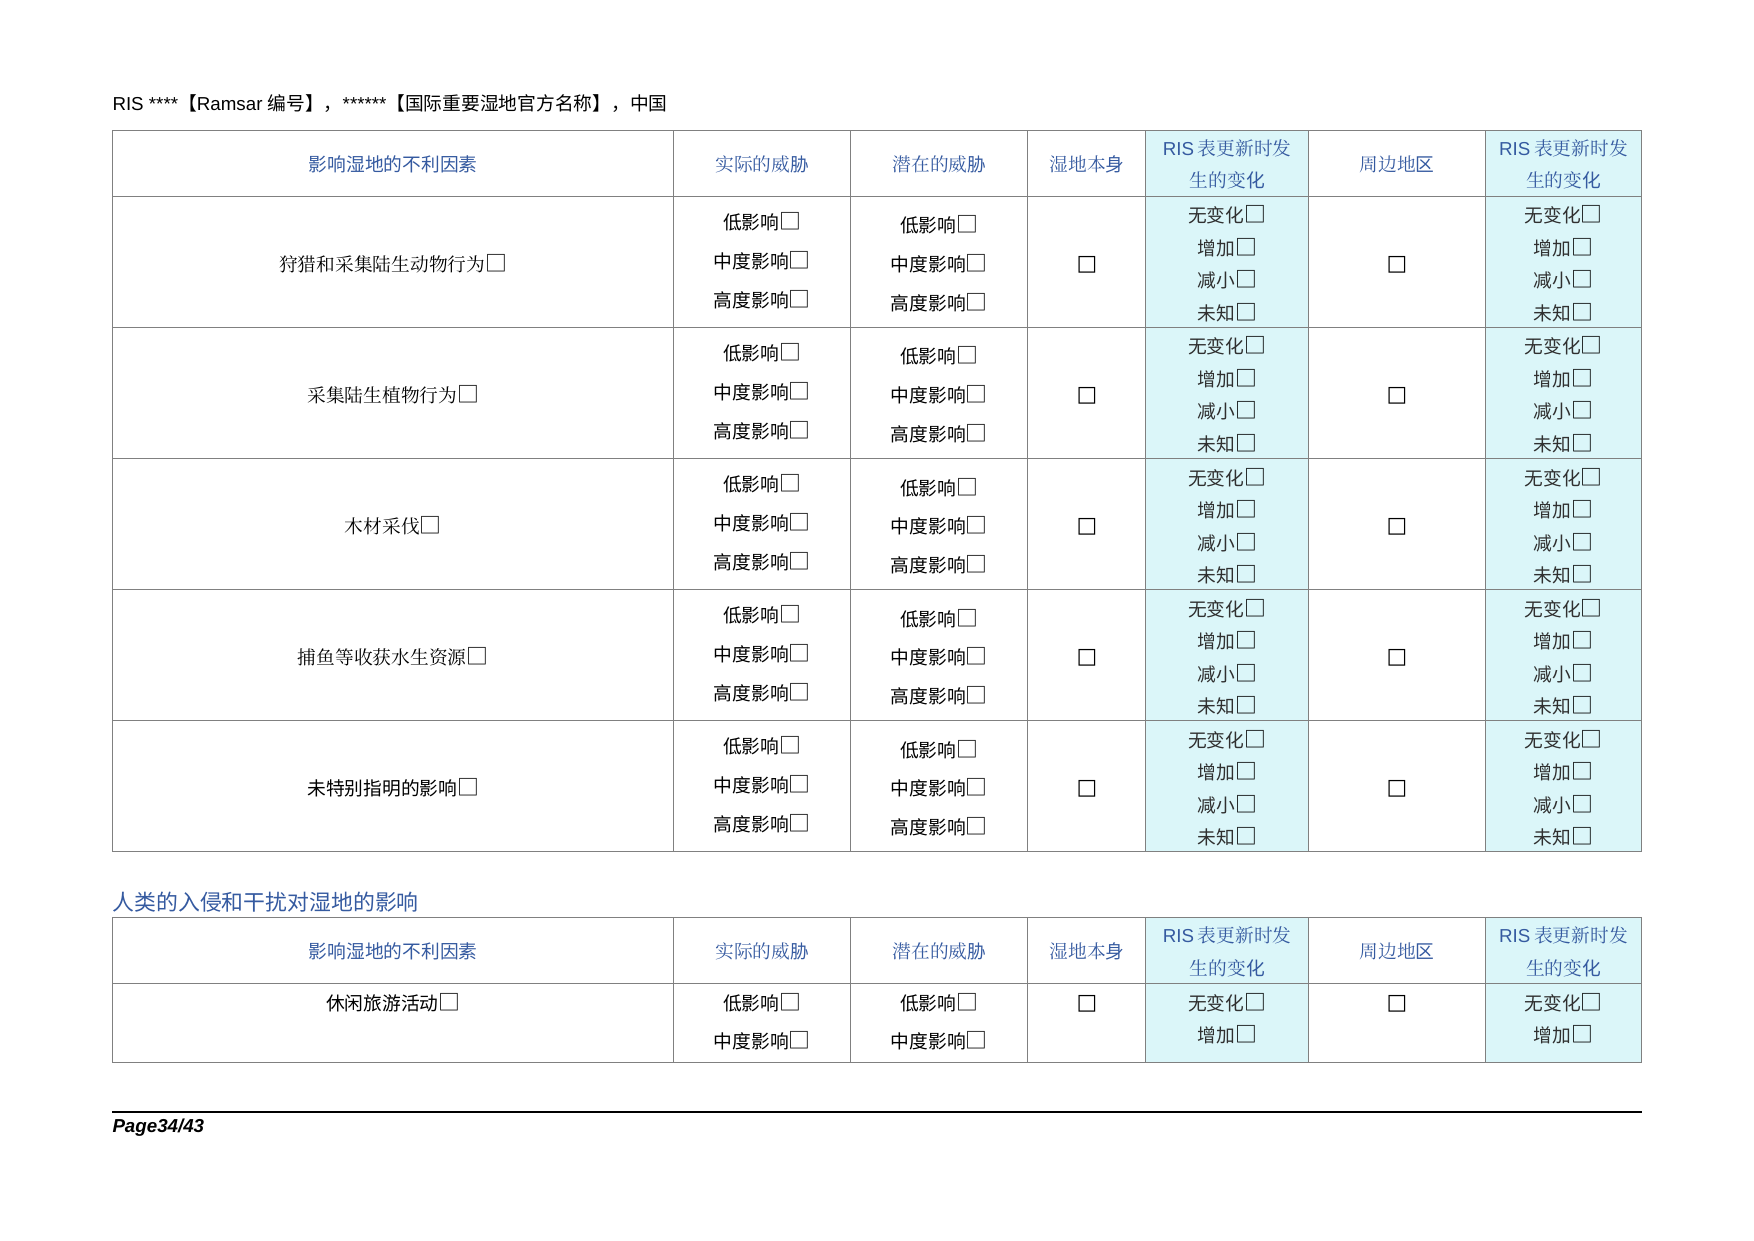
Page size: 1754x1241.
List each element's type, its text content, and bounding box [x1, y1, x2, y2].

table_cell 无变化□ 增加□ 减小□ 未知□ [1486, 721, 1641, 851]
table_header RIS表更新时发生的变化 [1486, 131, 1641, 196]
table_cell 无变化□ 增加□ 减小□ 未知□ [1486, 459, 1641, 589]
table_cell 木材采伐□ [113, 459, 673, 589]
table_header RIS表更新时发生的变化 [1146, 131, 1308, 196]
table_cell □ [1309, 197, 1485, 327]
table_cell 低影响□ 中度影响□ 高度影响□ [851, 721, 1027, 851]
table_cell 无变化□ 增加□ 减小□ 未知□ [1146, 197, 1308, 327]
table_cell 无变化□ 增加□ 减小□ 未知□ [1146, 590, 1308, 720]
table_cell 无变化□ 增加□ 减小□ 未知□ [1146, 459, 1308, 589]
table_cell □ [1309, 984, 1485, 1062]
table_cell 休闲旅游活动□ [113, 984, 673, 1062]
table_cell □ [1028, 328, 1145, 458]
table_cell 采集陆生植物行为□ [113, 328, 673, 458]
table_cell 低影响□ 中度影响□ 高度影响□ [674, 459, 850, 589]
table_cell 无变化□ 增加□ 减小□ 未知□ [1146, 328, 1308, 458]
table_cell 低影响□ 中度影响□ 高度影响□ [851, 328, 1027, 458]
table_cell 低影响□ 中度影响□ 高度影响□ [674, 197, 850, 327]
table_header 周边地区 [1309, 918, 1485, 983]
table_header 潜在的威胁 [851, 131, 1027, 196]
table_cell 低影响□ 中度影响□ 高度影响□ [851, 459, 1027, 589]
table_cell 低影响□ 中度影响□ 高度影响□ [674, 721, 850, 851]
table_header 潜在的威胁 [851, 918, 1027, 983]
table_cell □ [1309, 590, 1485, 720]
table_cell 低影响□ 中度影响□ 高度影响□ [851, 590, 1027, 720]
table_cell 无变化□ 增加□ 减小□ 未知□ [1146, 721, 1308, 851]
table_header 影响湿地的不利因素 [113, 918, 673, 983]
table_cell 无变化□ 增加□ 减小□ 未知□ [1486, 590, 1641, 720]
table_cell 低影响□ 中度影响□ 高度影响□ [674, 328, 850, 458]
table_cell 无变化□ 增加□ 减小□ 未知□ [1486, 328, 1641, 458]
table_cell 未特别指明的影响□ [113, 721, 673, 851]
table_cell 狩猎和采集陆生动物行为□ [113, 197, 673, 327]
table_header RIS表更新时发生的变化 [1146, 918, 1308, 983]
text 人类的入侵和干扰对湿地的影响 [112, 885, 1642, 917]
table_header RIS表更新时发生的变化 [1486, 918, 1641, 983]
table_header 影响湿地的不利因素 [113, 131, 673, 196]
table_cell □ [1309, 459, 1485, 589]
table_header 湿地本身 [1028, 131, 1145, 196]
table_cell 捕鱼等收获水生资源□ [113, 590, 673, 720]
table_header 周边地区 [1309, 131, 1485, 196]
table_cell □ [1028, 459, 1145, 589]
table_cell 无变化□ 增加□ 减小□ 未知□ [1146, 984, 1308, 1062]
table_header 实际的威胁 [674, 918, 850, 983]
table_cell □ [1309, 328, 1485, 458]
table_cell □ [1028, 197, 1145, 327]
table_header 湿地本身 [1028, 918, 1145, 983]
table_cell 无变化□ 增加□ 减小□ 未知□ [1486, 984, 1641, 1062]
table_cell □ [1309, 721, 1485, 851]
table_cell 低影响□ 中度影响□ 高度影响□ [851, 197, 1027, 327]
table_cell 低影响□ 中度影响□ 高度影响□ [851, 984, 1027, 1062]
table_cell □ [1028, 590, 1145, 720]
table_header 实际的威胁 [674, 131, 850, 196]
table_cell 低影响□ 中度影响□ 高度影响□ [674, 984, 850, 1062]
table_cell □ [1028, 721, 1145, 851]
table_cell □ [1028, 984, 1145, 1062]
table_cell 低影响□ 中度影响□ 高度影响□ [674, 590, 850, 720]
table_cell 无变化□ 增加□ 减小□ 未知□ [1486, 197, 1641, 327]
